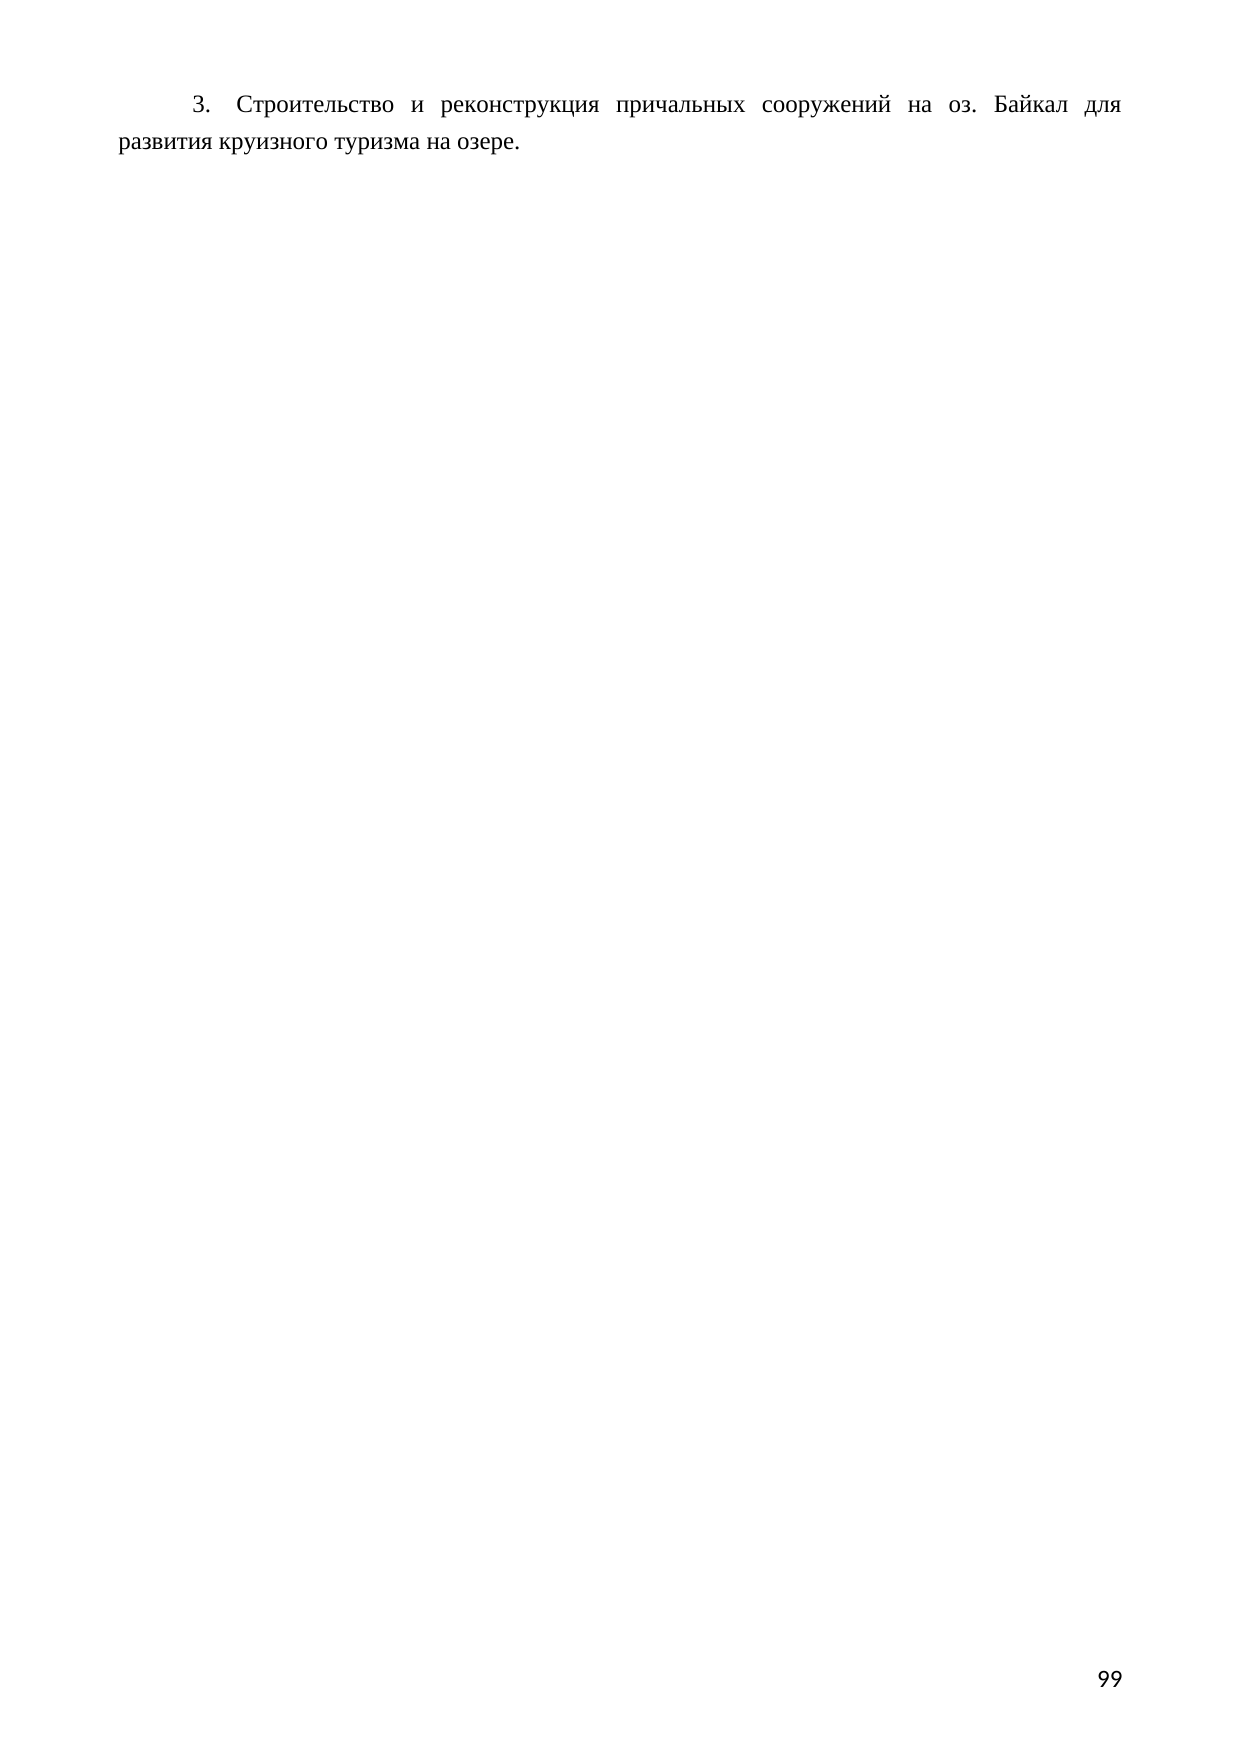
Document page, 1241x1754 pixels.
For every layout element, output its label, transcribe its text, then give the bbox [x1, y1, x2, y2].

list Строительство и реконструкция причальных сооружений на оз. Байкал для развития круизного туризма на озере. [118, 89, 1122, 155]
